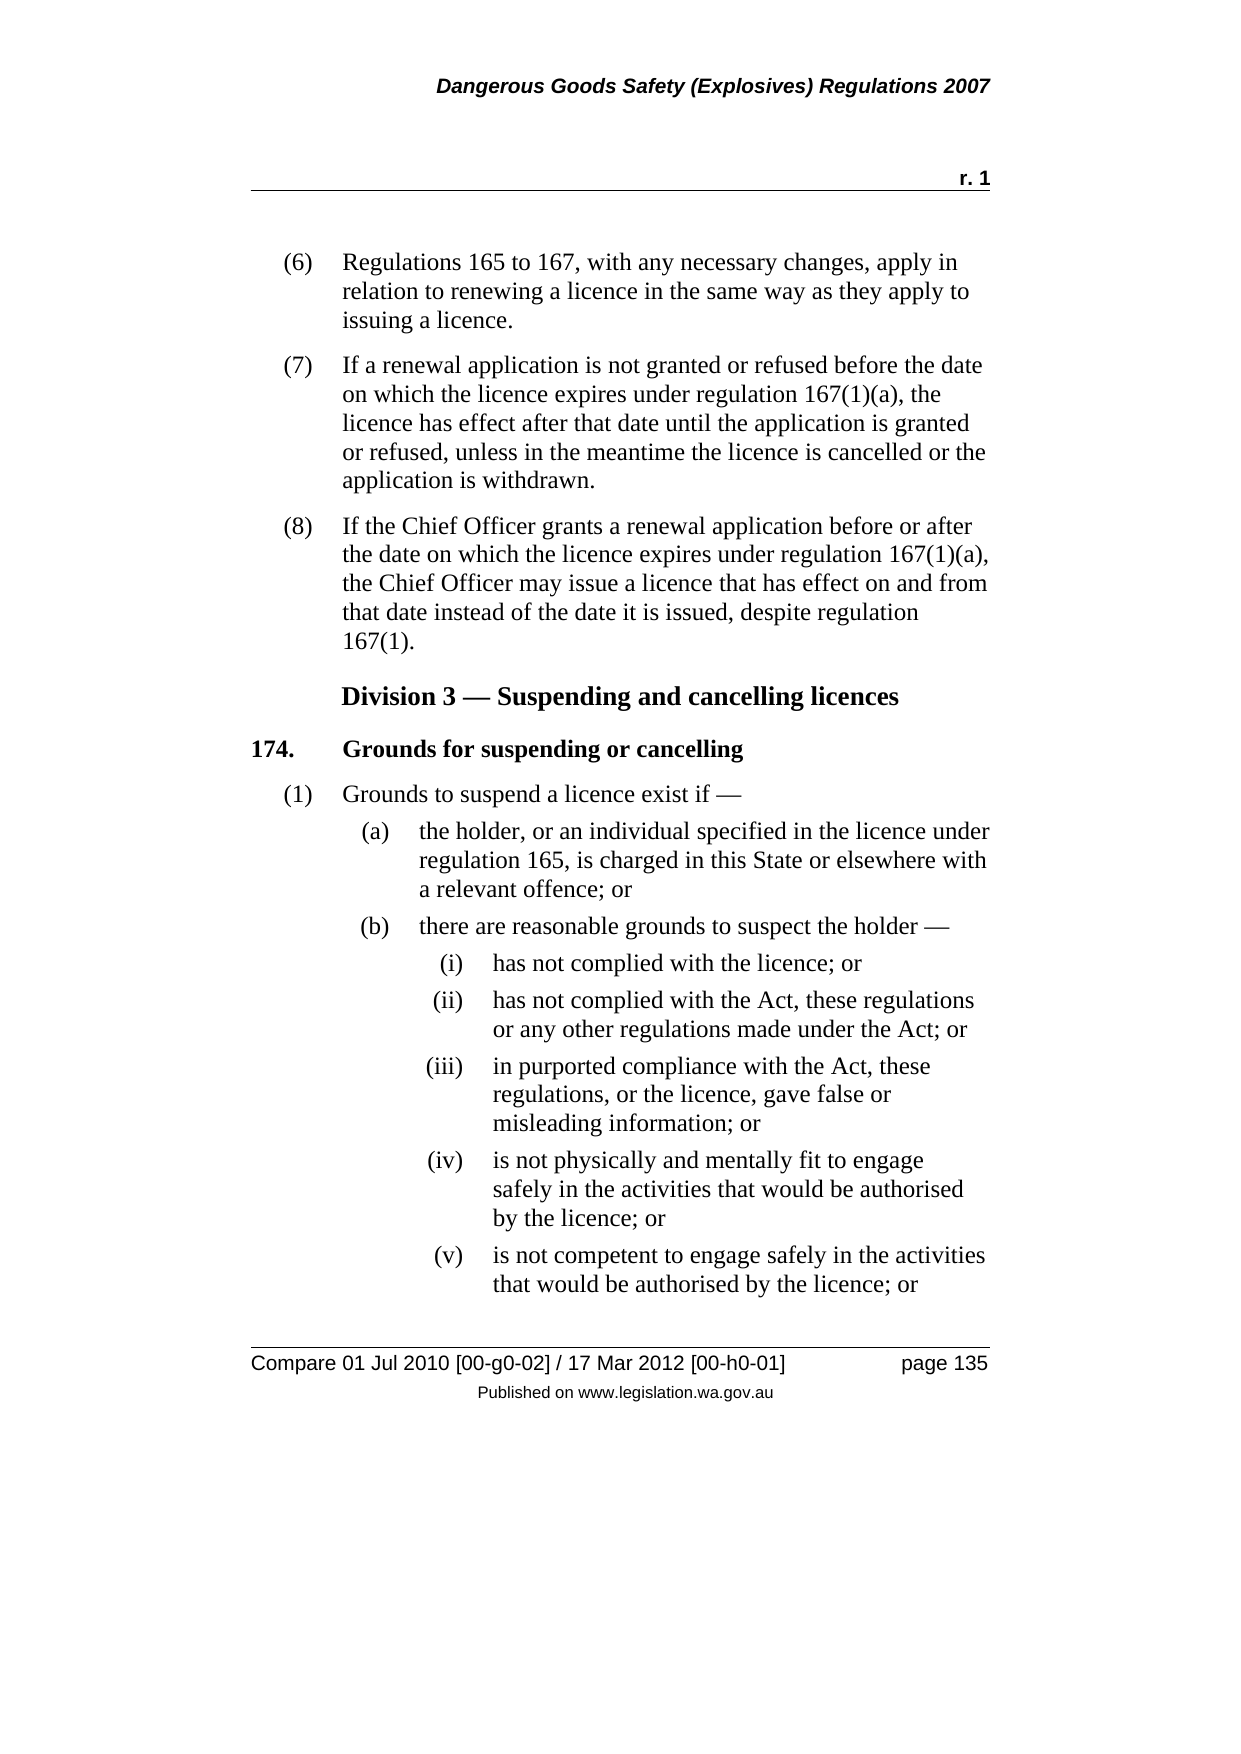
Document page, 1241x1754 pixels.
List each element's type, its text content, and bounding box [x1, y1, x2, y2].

text (v) is not competent to engage safely in the activities that would be authorised by the licence; or [251, 1240, 990, 1297]
text (1) Grounds to suspend a licence exist if — [251, 779, 990, 808]
text (b) there are reasonable grounds to suspect the holder — [251, 911, 990, 939]
text (iv) is not physically and mentally fit to engage safely in the activities that would be authorised by the licence; or [251, 1145, 990, 1232]
text (iii) in purported compliance with the Act, these regulations, or the licence, gave false or misleading information; or [251, 1051, 990, 1137]
text (7) If a renewal application is not granted or refused before the date on which the licence expires under regulation 167(1)(a), the licence has effect after that date until the application is granted or refused, unless in the meantime the licence is cancelled or the application is withdrawn. [251, 350, 990, 494]
text (a) the holder, or an individual specified in the licence under regulation 165, is charged in this State or elsewhere with a relevant offence; or [251, 816, 990, 902]
subtitle 174. Grounds for suspending or cancelling [251, 734, 990, 762]
text (i) has not complied with the licence; or [251, 948, 990, 977]
text (6) Regulations 165 to 167, with any necessary changes, apply in relation to renewing a licence in the same way as they apply to issuing a licence. [251, 247, 990, 334]
text (8) If the Chief Officer grants a renewal application before or after the date on which the licence expires under regulation 167(1)(a), the Chief Officer may issue a licence that has effect on and from that date instead of the date it is issued, despite regulation 167(1). [251, 511, 990, 654]
text (ii) has not complied with the Act, these regulations or any other regulations made under the Act; or [251, 985, 990, 1042]
subtitle Division 3 — Suspending and cancelling licences [251, 679, 990, 711]
